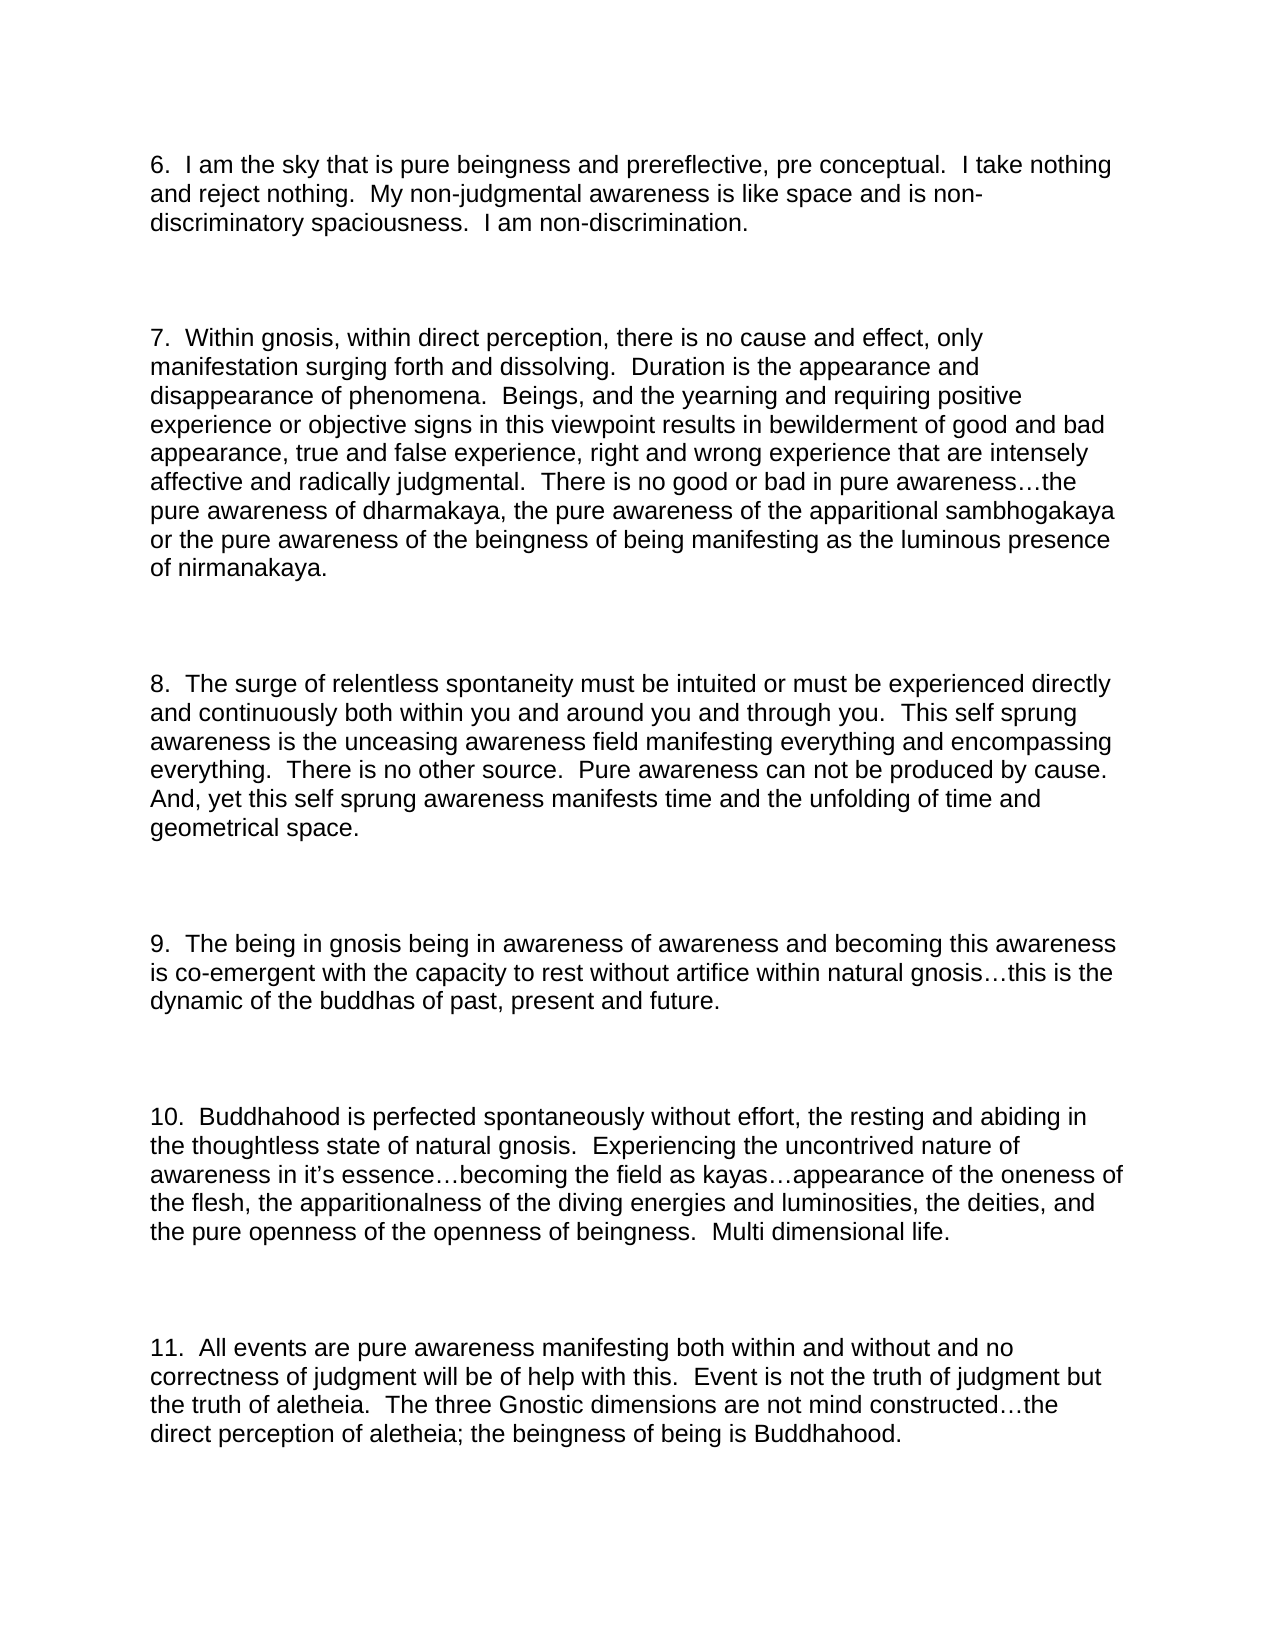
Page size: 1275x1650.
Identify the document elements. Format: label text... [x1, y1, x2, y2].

text 6. I am the sky that is pure beingness and prereflective, pre conceptual. I take nothing and reject nothing. My non-judgmental awareness is like space and is non-discriminatory spaciousness. I am non-discrimination. [150, 150, 1125, 236]
text 8. The surge of relentless spontaneity must be intuited or must be experienced directly and continuously both within you and around you and through you. This self sprung awareness is the unceasing awareness field manifesting everything and encompassing everything. There is no other source. Pure awareness can not be produced by cause. And, yet this self sprung awareness manifests time and the unfolding of time and geometrical space. [150, 669, 1125, 842]
text 11. All events are pure awareness manifesting both within and without and no correctness of judgment will be of help with this. Event is not the truth of judgment but the truth of aletheia. The three Gnostic dimensions are not mind constructed…the direct perception of aletheia; the beingness of being is Buddhahood. [150, 1333, 1125, 1448]
text 7. Within gnosis, within direct perception, there is no cause and effect, only manifestation surging forth and dissolving. Duration is the appearance and disappearance of phenomena. Beings, and the yearning and requiring positive experience or objective signs in this viewpoint results in bewilderment of good and bad appearance, true and false experience, right and wrong experience that are intensely affective and radically judgmental. There is no good or bad in pure awareness…the pure awareness of dharmakaya, the pure awareness of the apparitional sambhogakaya or the pure awareness of the beingness of being manifesting as the luminous presence of nirmanakaya. [150, 323, 1125, 582]
text 9. The being in gnosis being in awareness of awareness and becoming this awareness is co-emergent with the capacity to rest without artifice within natural gnosis…this is the dynamic of the buddhas of past, present and future. [150, 929, 1125, 1015]
text 10. Buddhahood is perfected spontaneously without effort, the resting and abiding in the thoughtless state of natural gnosis. Experiencing the uncontrived nature of awareness in it’s essence…becoming the field as kayas…appearance of the oneness of the flesh, the apparitionalness of the diving energies and luminosities, the deities, and the pure openness of the openness of beingness. Multi dimensional life. [150, 1102, 1125, 1246]
